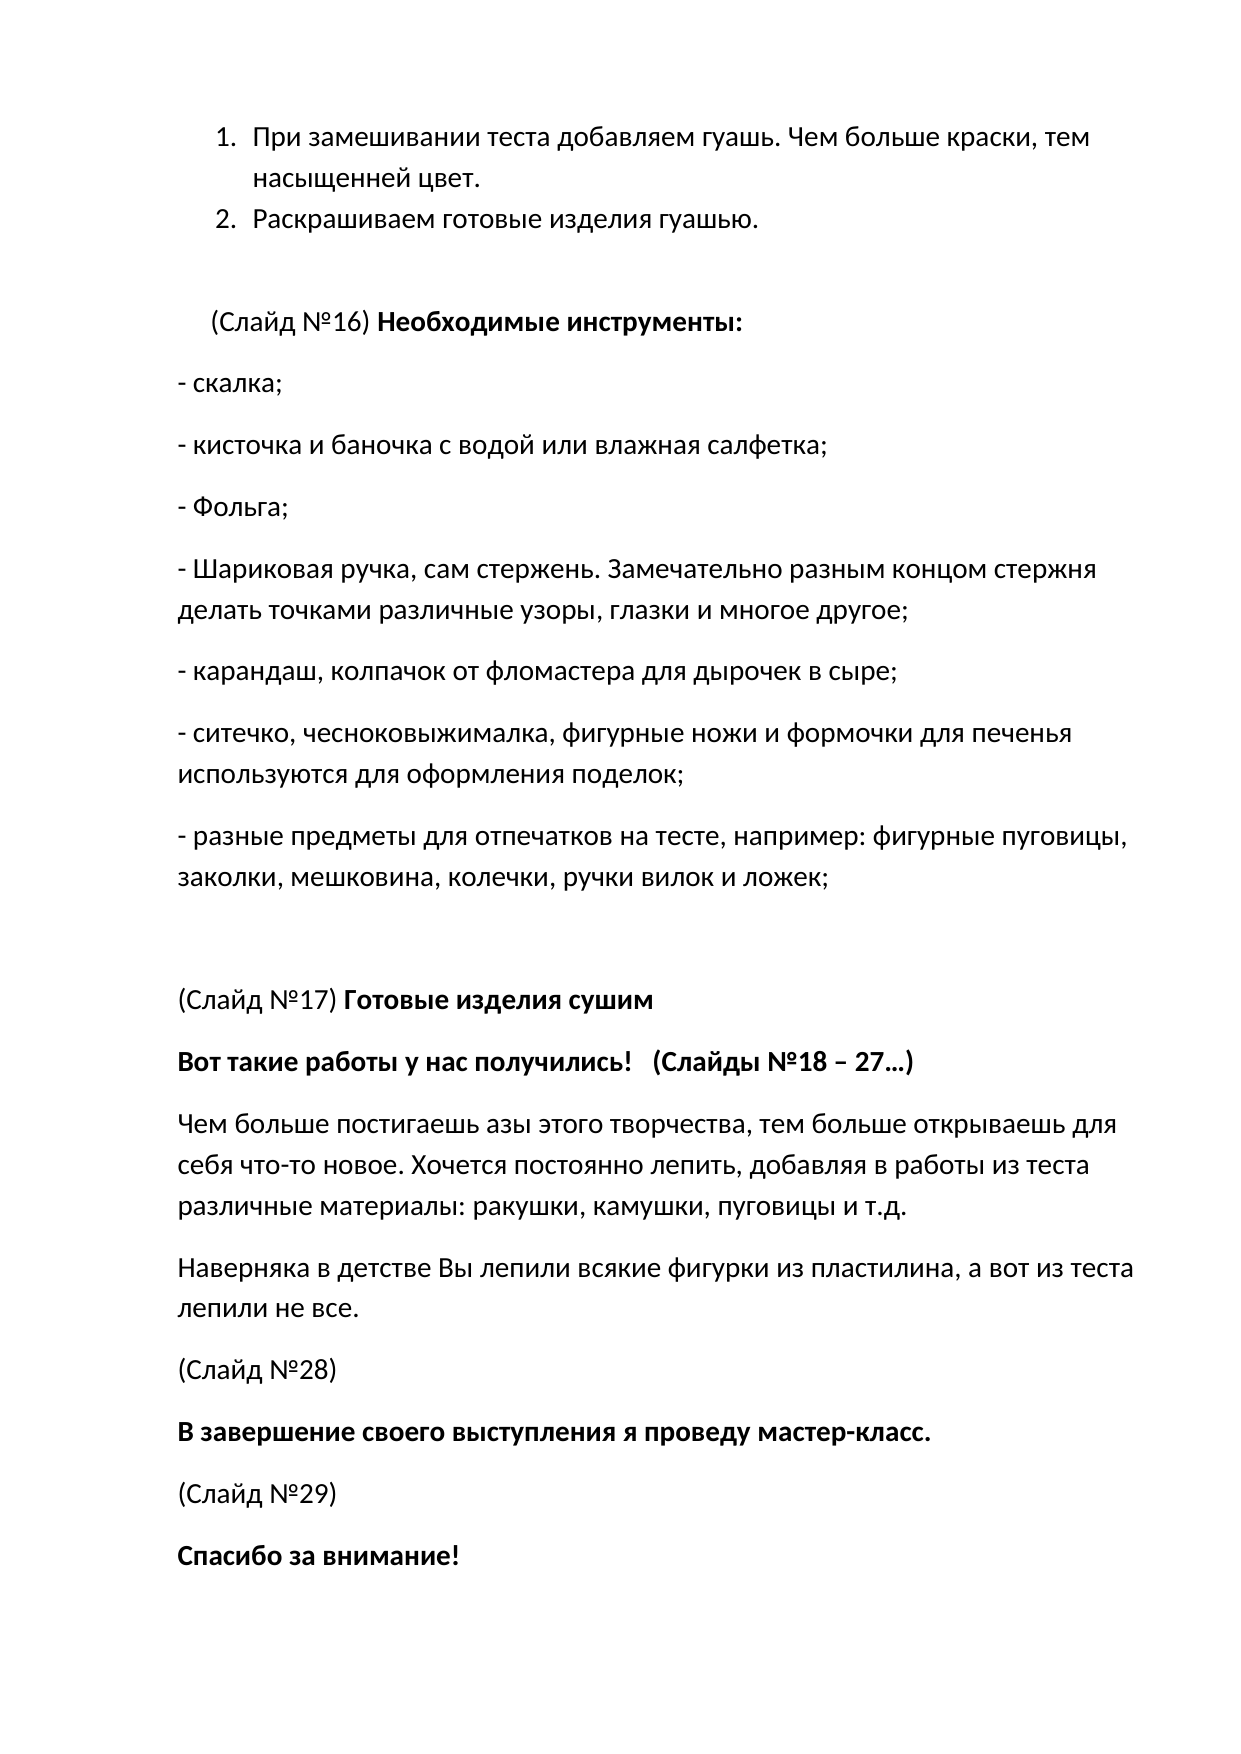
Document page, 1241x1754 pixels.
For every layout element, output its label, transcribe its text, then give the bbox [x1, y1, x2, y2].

text (Слайд №17) Готовые изделия сушим [177, 981, 1152, 1017]
text (Слайд №29) [177, 1475, 1152, 1511]
text - разные предметы для отпечатков на тесте, например: фигурные пуговицы, заколки, мешковина, колечки, ручки вилок и ложек; [177, 817, 1152, 893]
text (Слайд №16) Необходимые инструменты: [177, 303, 1152, 338]
text Наверняка в детстве Вы лепили всякие фигурки из пластилина, а вот из теста лепили не все. [177, 1249, 1152, 1325]
text Спасибо за внимание! [177, 1537, 1152, 1572]
text - кисточка и баночка с водой или влажная салфетка; [177, 426, 1152, 462]
text - ситечко, чесноковыжималка, фигурные ножи и формочки для печенья используются для оформления поделок; [177, 714, 1152, 791]
list При замешивании теста добавляем гуашь. Чем больше краски, тем насыщенней цвет. [215, 118, 1152, 195]
text - скалка; [177, 364, 1152, 400]
list Раскрашиваем готовые изделия гуашью. [215, 200, 1152, 236]
text Чем больше постигаешь азы этого творчества, тем больше открываешь для себя что-то новое. Хочется постоянно лепить, добавляя в работы из теста различные материалы: ракушки, камушки, пуговицы и т.д. [177, 1105, 1152, 1222]
text В завершение своего выступления я проведу мастер-класс. [177, 1413, 1152, 1449]
text Вот такие работы у нас получились! (Слайды №18 – 27…) [177, 1043, 1152, 1079]
text - Фольга; [177, 488, 1152, 524]
text - карандаш, колпачок от фломастера для дырочек в сыре; [177, 652, 1152, 688]
text (Слайд №28) [177, 1351, 1152, 1387]
text - Шариковая ручка, сам стержень. Замечательно разным концом стержня делать точками различные узоры, глазки и многое другое; [177, 550, 1152, 626]
